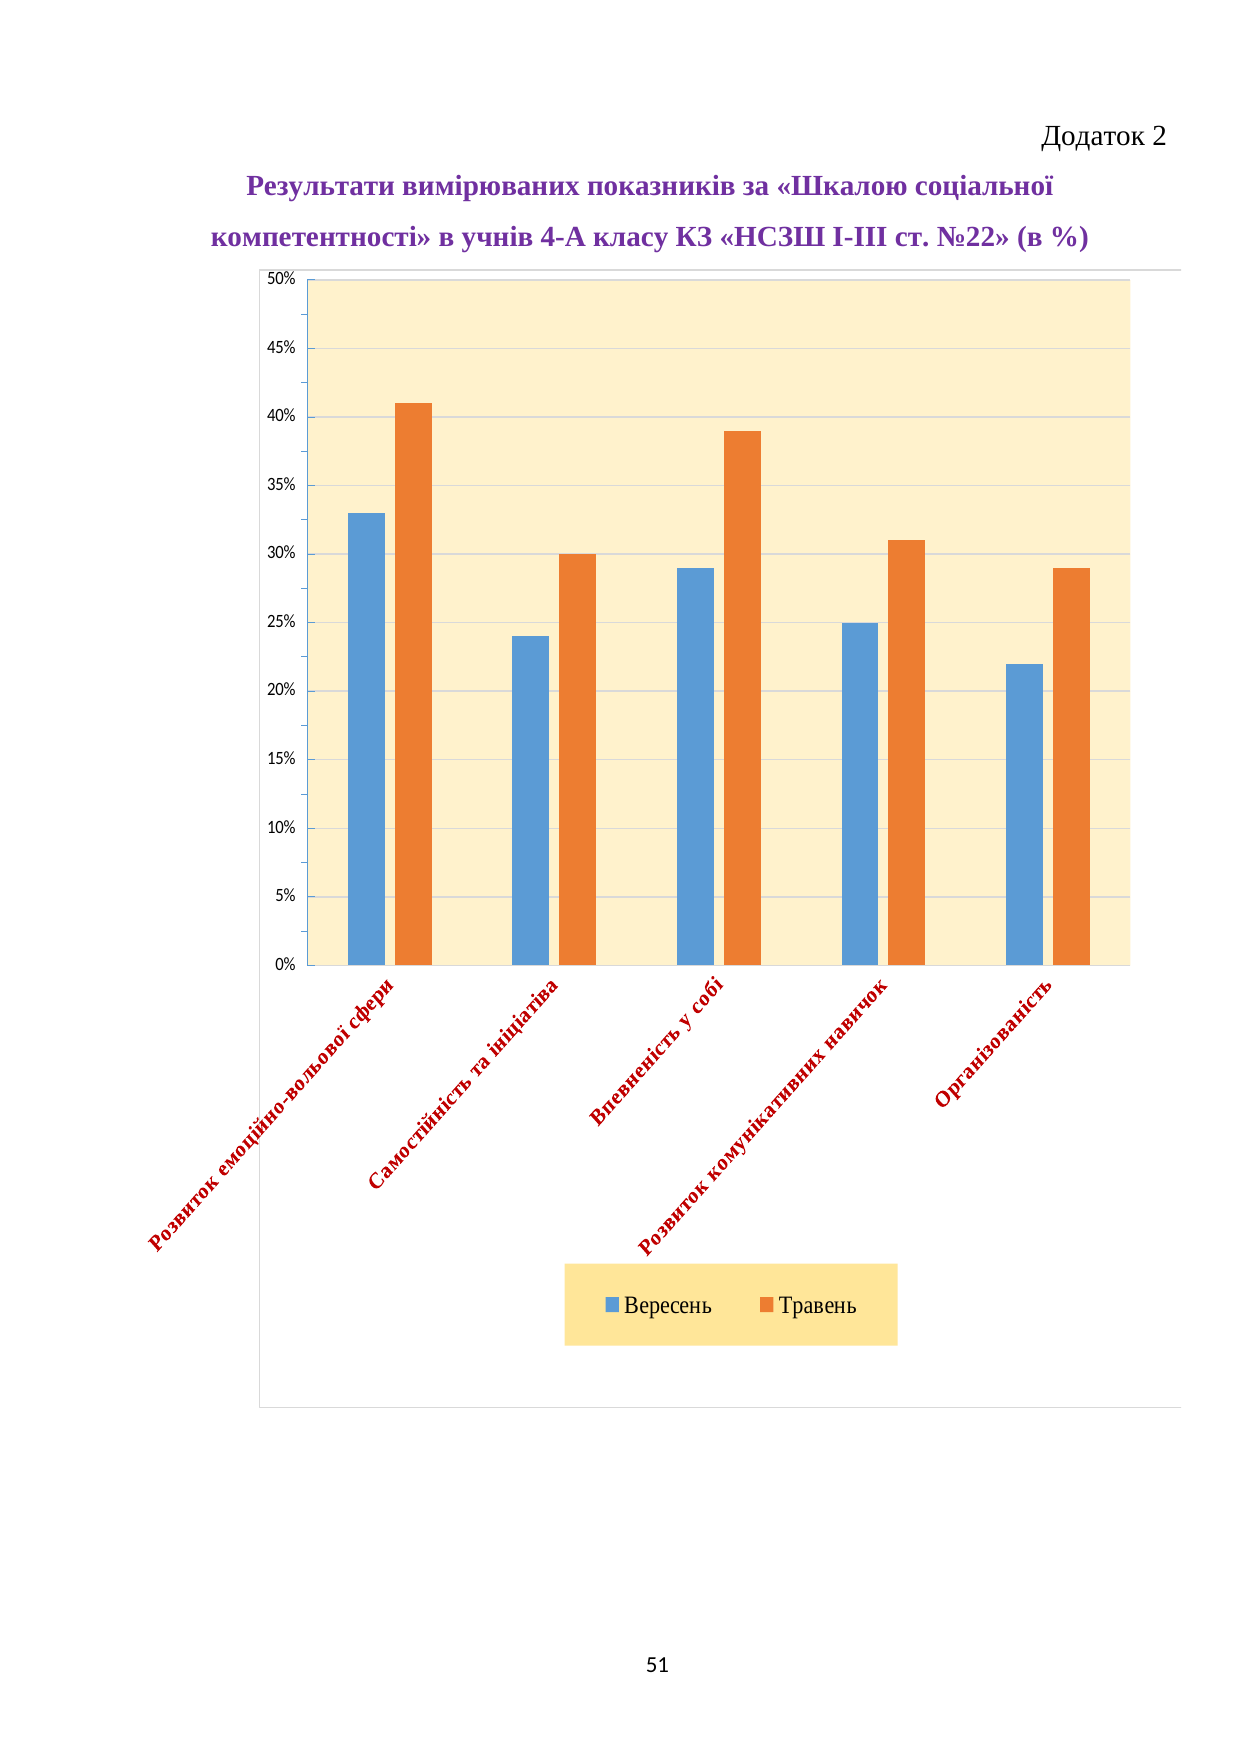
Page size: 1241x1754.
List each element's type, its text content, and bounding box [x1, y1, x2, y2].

text Результати вимірюваних показників за «Шкалою соціальної компетентності» в учнів 4-А класу КЗ «НСЗШ І-ІІІ ст. №22» (в %) [133, 168, 1167, 252]
text Додаток 2 [133, 118, 1167, 152]
table_header [133, 269, 1181, 1524]
